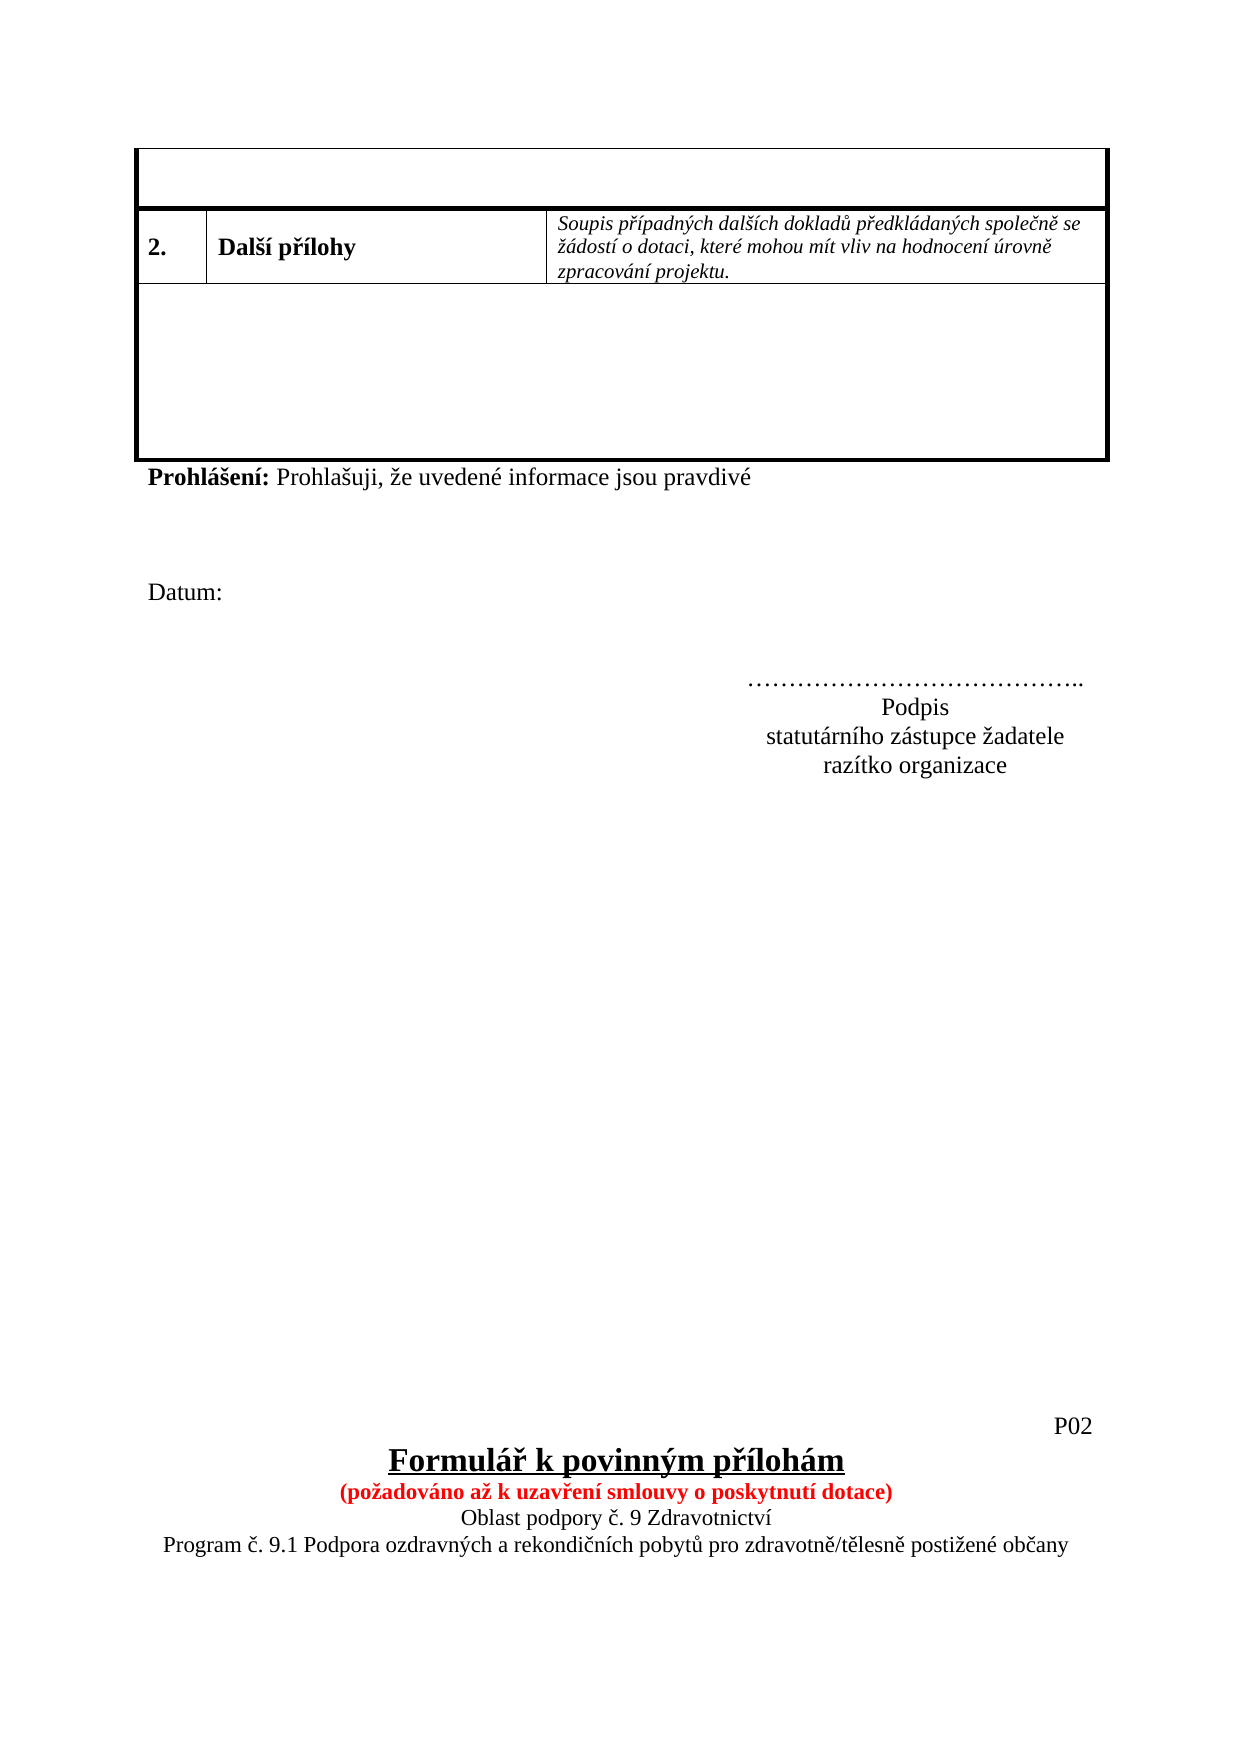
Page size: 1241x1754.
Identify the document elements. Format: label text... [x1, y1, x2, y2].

table_header Formulář k povinným přílohám (požadováno až k uzavření smlouvy o poskytnutí dotace) [136, 1440, 1096, 1504]
text statutárního zástupce žadatele [664, 721, 1092, 750]
text Datum: [148, 577, 1092, 606]
table_cell [139, 149, 1105, 206]
text P02 [148, 1411, 1092, 1440]
text razítko organizace [664, 750, 1092, 778]
text ………………………………….. [664, 663, 1092, 692]
text Podpis [664, 692, 1092, 721]
table_cell 2. [139, 211, 206, 283]
text Prohlášení: Prohlašuji, že uvedené informace jsou pravdivé [148, 462, 1092, 491]
table_cell [139, 284, 1105, 458]
table_cell Program č. 9.1 Podpora ozdravných a rekondičních pobytů pro zdravotně/tělesně postižené občany [136, 1531, 1096, 1557]
table_cell Další přílohy [207, 211, 546, 283]
table_cell Oblast podpory č. 9 Zdravotnictví [136, 1505, 1096, 1531]
table_cell Soupis případných dalších dokladů předkládaných společně se žádostí o dotaci, které mohou mít vliv na hodnocení úrovně zpracování projektu. [547, 211, 1105, 283]
